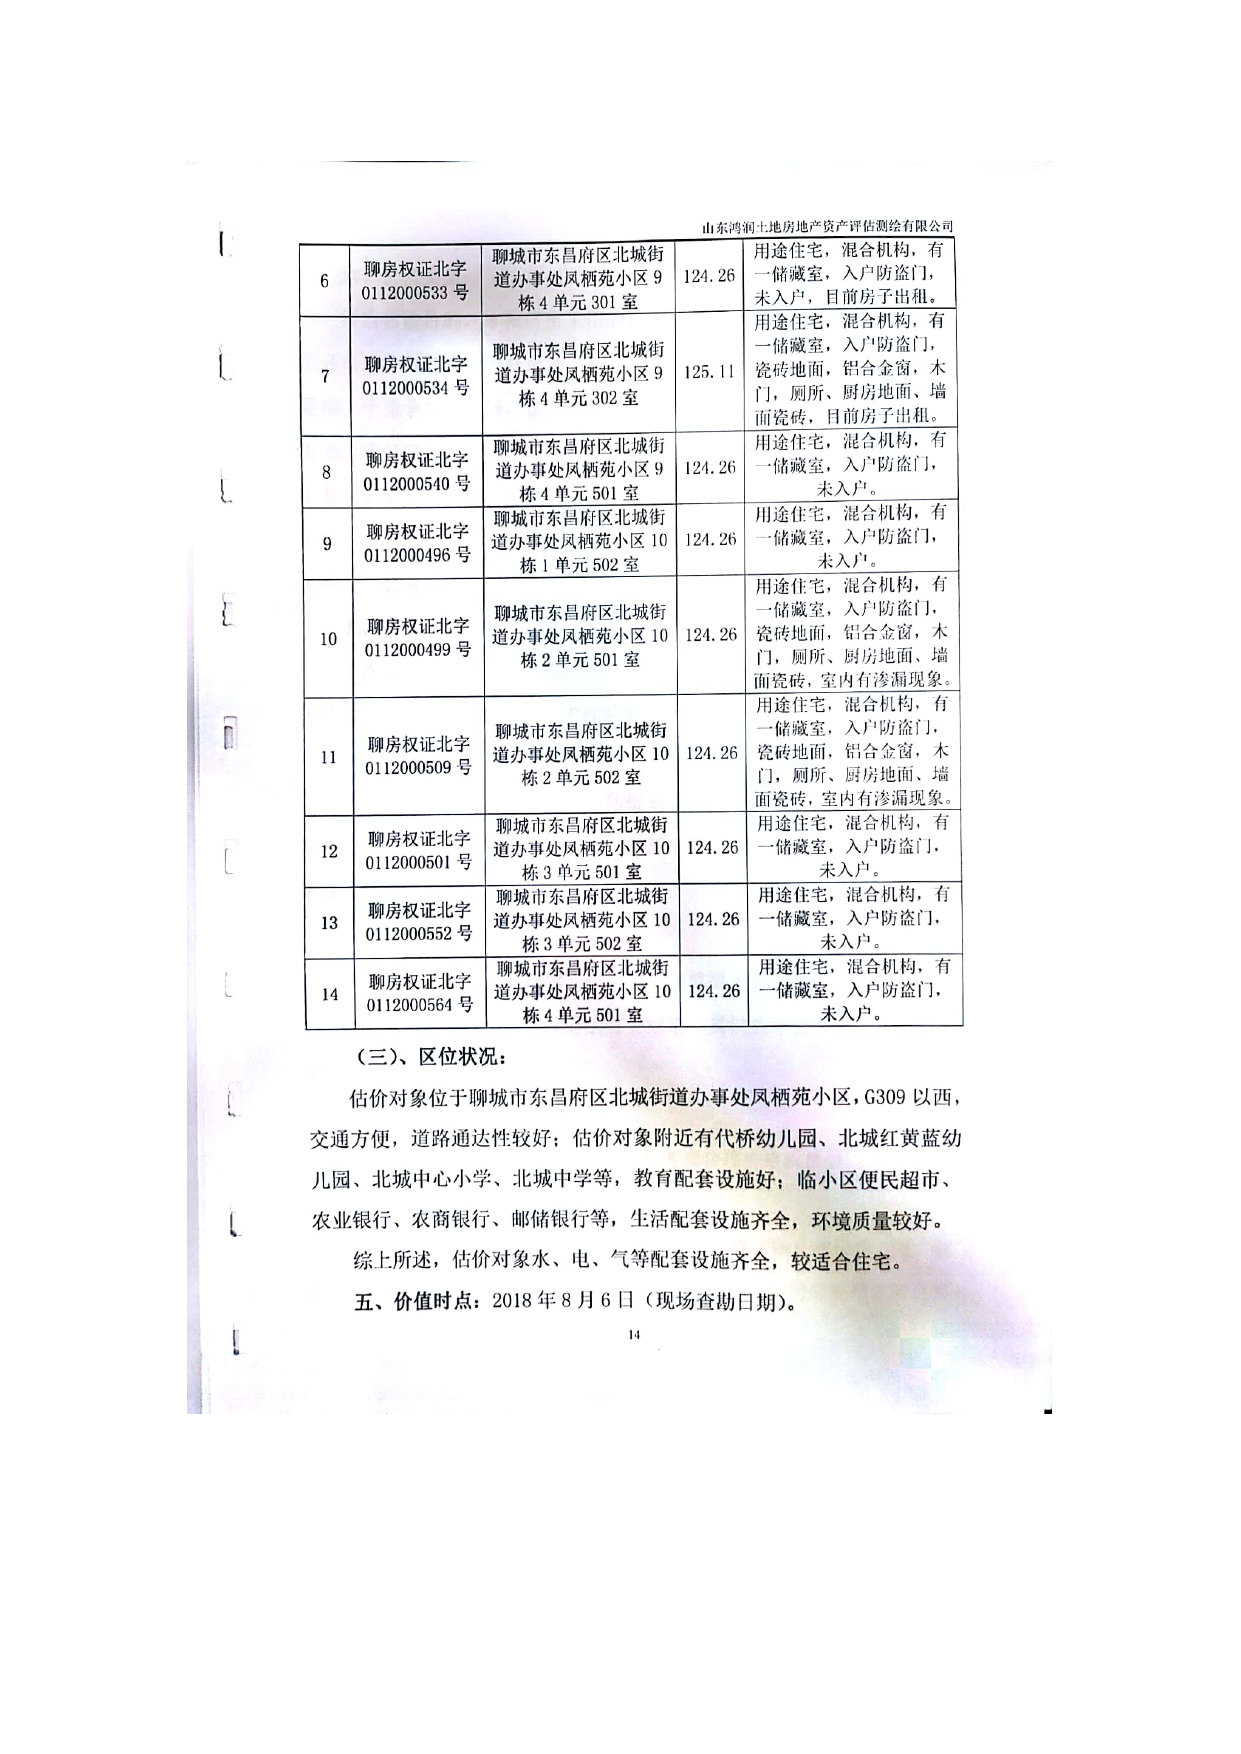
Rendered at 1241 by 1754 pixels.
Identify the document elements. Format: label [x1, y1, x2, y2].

picture [187, 161, 1052, 1414]
